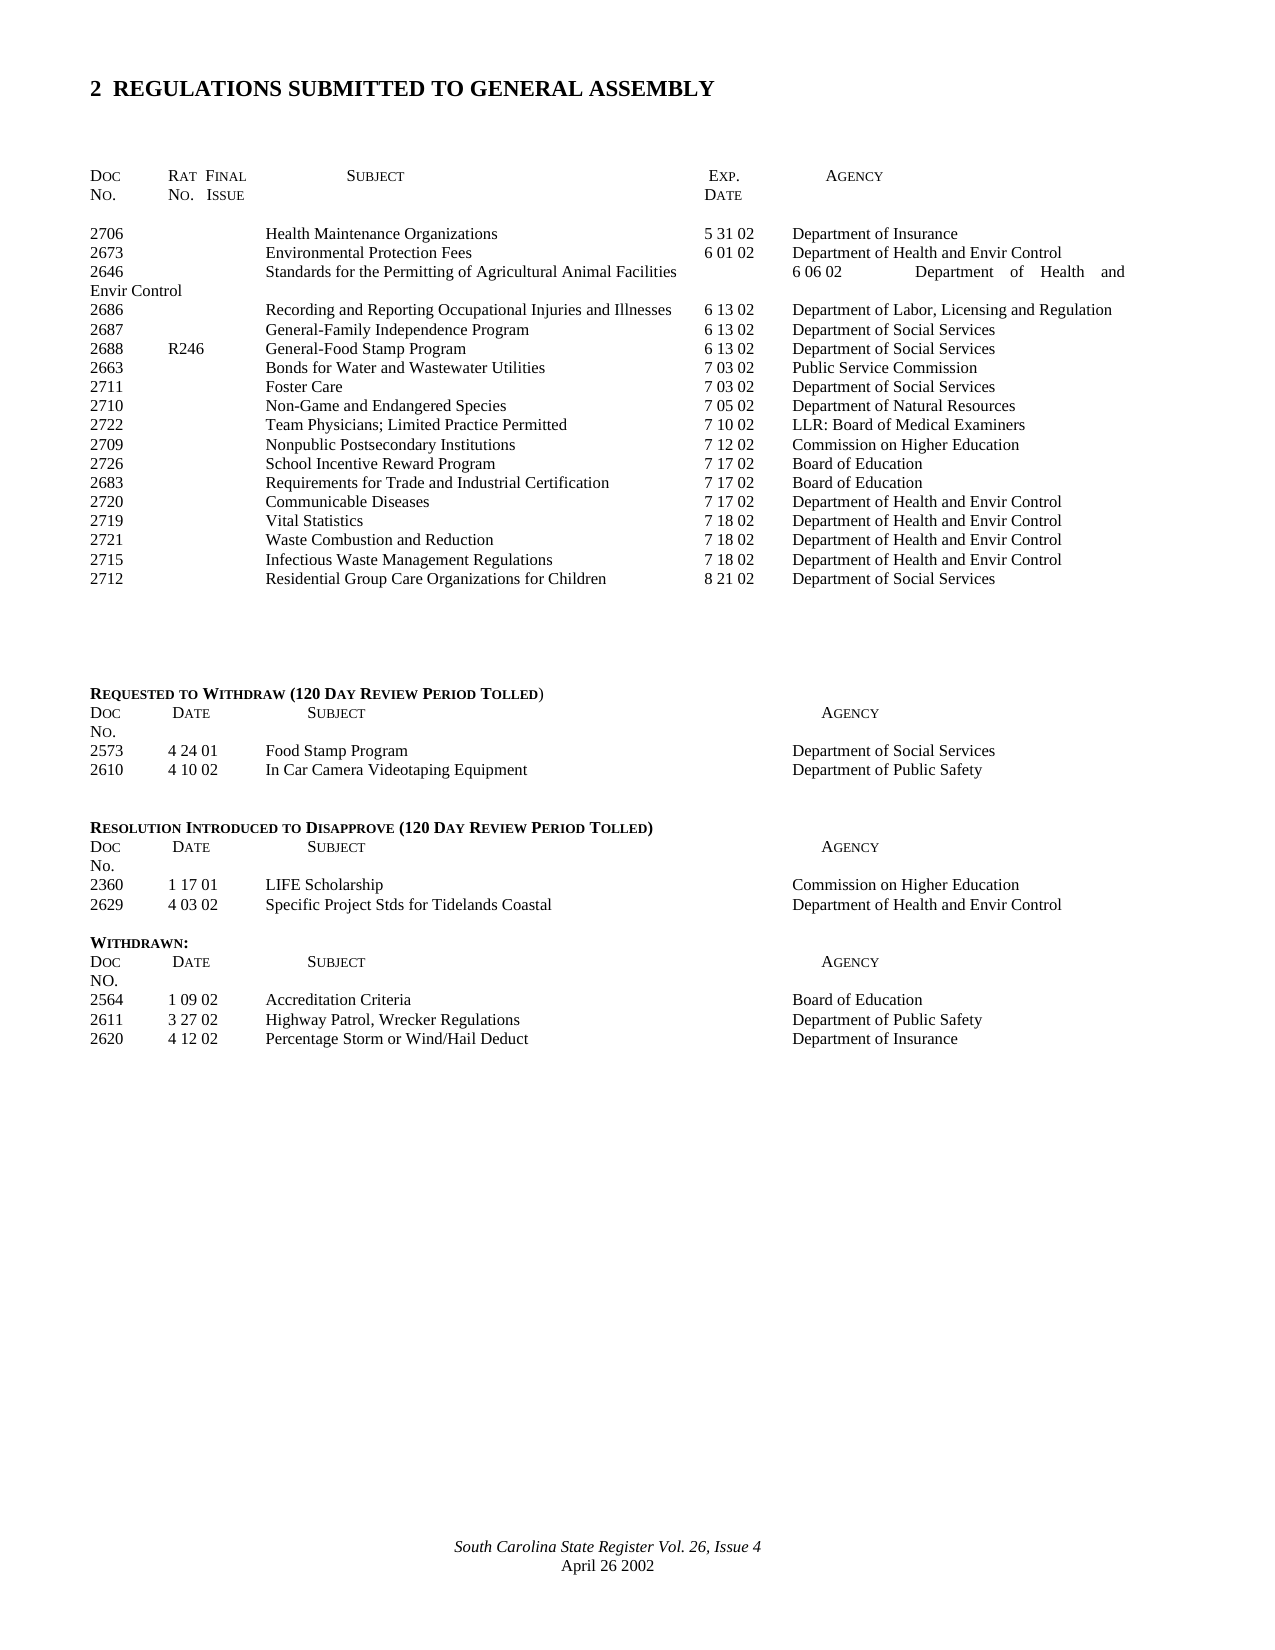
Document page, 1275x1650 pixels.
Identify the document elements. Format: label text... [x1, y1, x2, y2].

text Doc Date Subject Agency [90, 837, 1125, 856]
text Withdrawn: [90, 933, 1125, 952]
text 2673 Environmental Protection Fees 6 01 02 Department of Health and Envir Control [90, 243, 1125, 262]
text 2710 Non-Game and Endangered Species 7 05 02 Department of Natural Resources [90, 396, 1125, 415]
text No. No. Issue Date [90, 185, 1125, 204]
text 2687 General-Family Independence Program 6 13 02 Department of Social Services [90, 319, 1125, 338]
text 2720 Communicable Diseases 7 17 02 Department of Health and Envir Control [90, 492, 1125, 511]
text 2610 4 10 02 In Car Camera Videotaping Equipment Department of Public Safety [90, 760, 1125, 779]
text 2629 4 03 02 Specific Project Stds for Tidelands Coastal Department of Health and Envir Control [90, 894, 1125, 913]
text 2715 Infectious Waste Management Regulations 7 18 02 Department of Health and Envir Control [90, 549, 1125, 568]
text 2683 Requirements for Trade and Industrial Certification 7 17 02 Board of Education [90, 473, 1125, 492]
text 2726 School Incentive Reward Program 7 17 02 Board of Education [90, 453, 1125, 473]
text 2711 Foster Care 7 03 02 Department of Social Services [90, 377, 1125, 396]
text 2360 1 17 01 LIFE Scholarship Commission on Higher Education [90, 875, 1125, 894]
text 2686 Recording and Reporting Occupational Injuries and Illnesses 6 13 02 Department of Labor, Licensing and Regulation [90, 300, 1125, 319]
text Resolution Introduced to Disapprove (120 Day Review Period Tolled) [90, 818, 1125, 837]
text 2719 Vital Statistics 7 18 02 Department of Health and Envir Control [90, 511, 1125, 530]
text No. [90, 856, 1125, 875]
text 2564 1 09 02 Accreditation Criteria Board of Education [90, 990, 1125, 1009]
text Doc Rat Final Subject Exp. Agency [90, 166, 1125, 185]
text 2721 Waste Combustion and Reduction 7 18 02 Department of Health and Envir Control [90, 530, 1125, 549]
text NO. [90, 971, 1125, 990]
text 2573 4 24 01 Food Stamp Program Department of Social Services [90, 741, 1125, 760]
text 2688 R246 General-Food Stamp Program 6 13 02 Department of Social Services [90, 338, 1125, 358]
text Requested to Withdraw (120 Day Review Period Tolled) [90, 683, 1125, 703]
text 2722 Team Physicians; Limited Practice Permitted 7 10 02 LLR: Board of Medical Examiners [90, 415, 1125, 434]
text 2663 Bonds for Water and Wastewater Utilities 7 03 02 Public Service Commission [90, 358, 1125, 377]
text Doc Date Subject Agency [90, 703, 1125, 722]
text 2706 Health Maintenance Organizations 5 31 02 Department of Insurance [90, 223, 1125, 243]
text 2646 Standards for the Permitting of Agricultural Animal Facilities 6 06 02 Department of Health and Envir Control [90, 262, 1125, 300]
text 2620 4 12 02 Percentage Storm or Wind/Hail Deduct Department of Insurance [90, 1028, 1125, 1048]
text Doc Date Subject Agency [90, 952, 1125, 971]
text 2709 Nonpublic Postsecondary Institutions 7 12 02 Commission on Higher Education [90, 434, 1125, 453]
text 2712 Residential Group Care Organizations for Children 8 21 02 Department of Social Services [90, 568, 1125, 588]
text 2611 3 27 02 Highway Patrol, Wrecker Regulations Department of Public Safety [90, 1009, 1125, 1028]
text No. [90, 722, 1125, 741]
